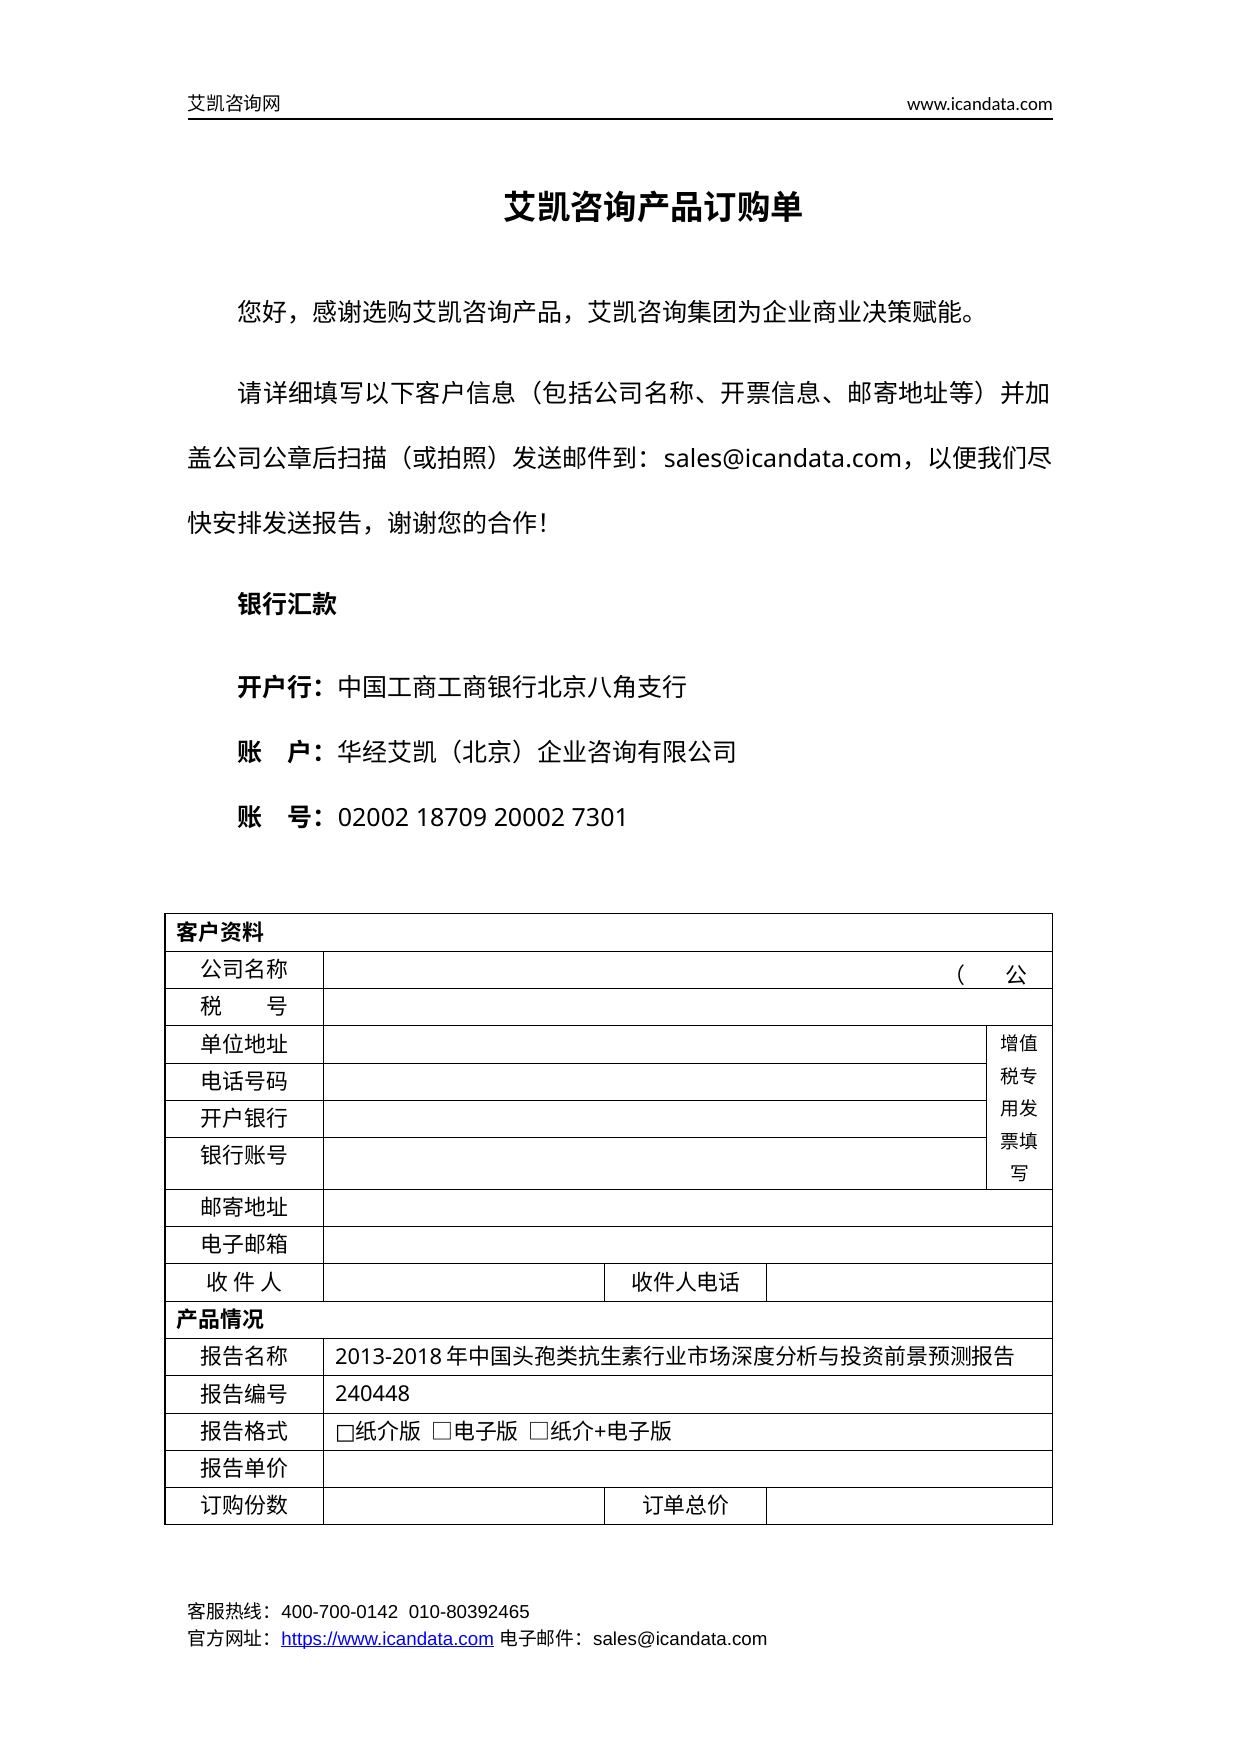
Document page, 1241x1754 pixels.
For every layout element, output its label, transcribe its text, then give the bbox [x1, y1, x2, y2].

text 账 号：02002 18709 20002 7301 [187, 783, 1053, 848]
table_cell 税 号 [166, 989, 323, 1025]
table_cell 单位地址 [166, 1026, 323, 1062]
table_cell 订购份数 [166, 1488, 323, 1524]
table_cell [767, 1488, 1052, 1524]
table_cell 收件人电话 [605, 1264, 766, 1301]
table_cell 电话号码 [166, 1064, 323, 1100]
table_cell 报告编号 [166, 1376, 323, 1412]
table_cell [324, 1190, 1052, 1226]
table_cell 240448 [324, 1376, 1052, 1412]
table_cell [324, 952, 1052, 988]
table_cell 订单总价 [605, 1488, 766, 1524]
text 开户行：中国工商工商银行北京八角支行 [187, 653, 1053, 718]
table_cell 公司名称 [166, 952, 323, 988]
table_cell 电子邮箱 [166, 1227, 323, 1263]
table_cell [767, 1264, 1052, 1301]
table_cell [324, 1026, 986, 1062]
text 银行汇款 [187, 570, 1053, 635]
table_cell 报告单价 [166, 1451, 323, 1487]
text 请详细填写以下客户信息（包括公司名称、开票信息、邮寄地址等）并加盖公司公章后扫描（或拍照）发送邮件到：sales@icandata.com，以便我们尽快安排发送报告，谢谢您的合作！ [187, 359, 1053, 554]
table_cell [324, 1138, 986, 1189]
table_cell [324, 1264, 604, 1301]
text 账 户：华经艾凯（北京）企业咨询有限公司 [187, 718, 1053, 783]
table_cell [324, 1451, 1052, 1487]
table_cell [324, 1101, 986, 1137]
table_cell 产品情况 [166, 1302, 1052, 1338]
table_cell 增值税专用发票填写 [987, 1026, 1052, 1189]
table_cell 银行账号 [166, 1138, 323, 1189]
table_cell 开户银行 [166, 1101, 323, 1137]
table_cell □纸介版 □电子版 □纸介+电子版 [324, 1414, 1052, 1450]
text 艾凯咨询产品订购单 [187, 172, 1053, 237]
table_cell 报告格式 [166, 1414, 323, 1450]
text 您好，感谢选购艾凯咨询产品，艾凯咨询集团为企业商业决策赋能。 [187, 278, 1053, 343]
table_cell [324, 1488, 604, 1524]
table_cell 邮寄地址 [166, 1190, 323, 1226]
table_header 客户资料 [166, 914, 1052, 951]
table_cell 报告名称 [166, 1339, 323, 1375]
table_cell 收 件 人 [166, 1264, 323, 1301]
table_cell [324, 1227, 1052, 1263]
table_cell [324, 1064, 986, 1100]
table_cell 2013-2018年中国头孢类抗生素行业市场深度分析与投资前景预测报告 [324, 1339, 1052, 1375]
table_cell [324, 989, 1052, 1025]
